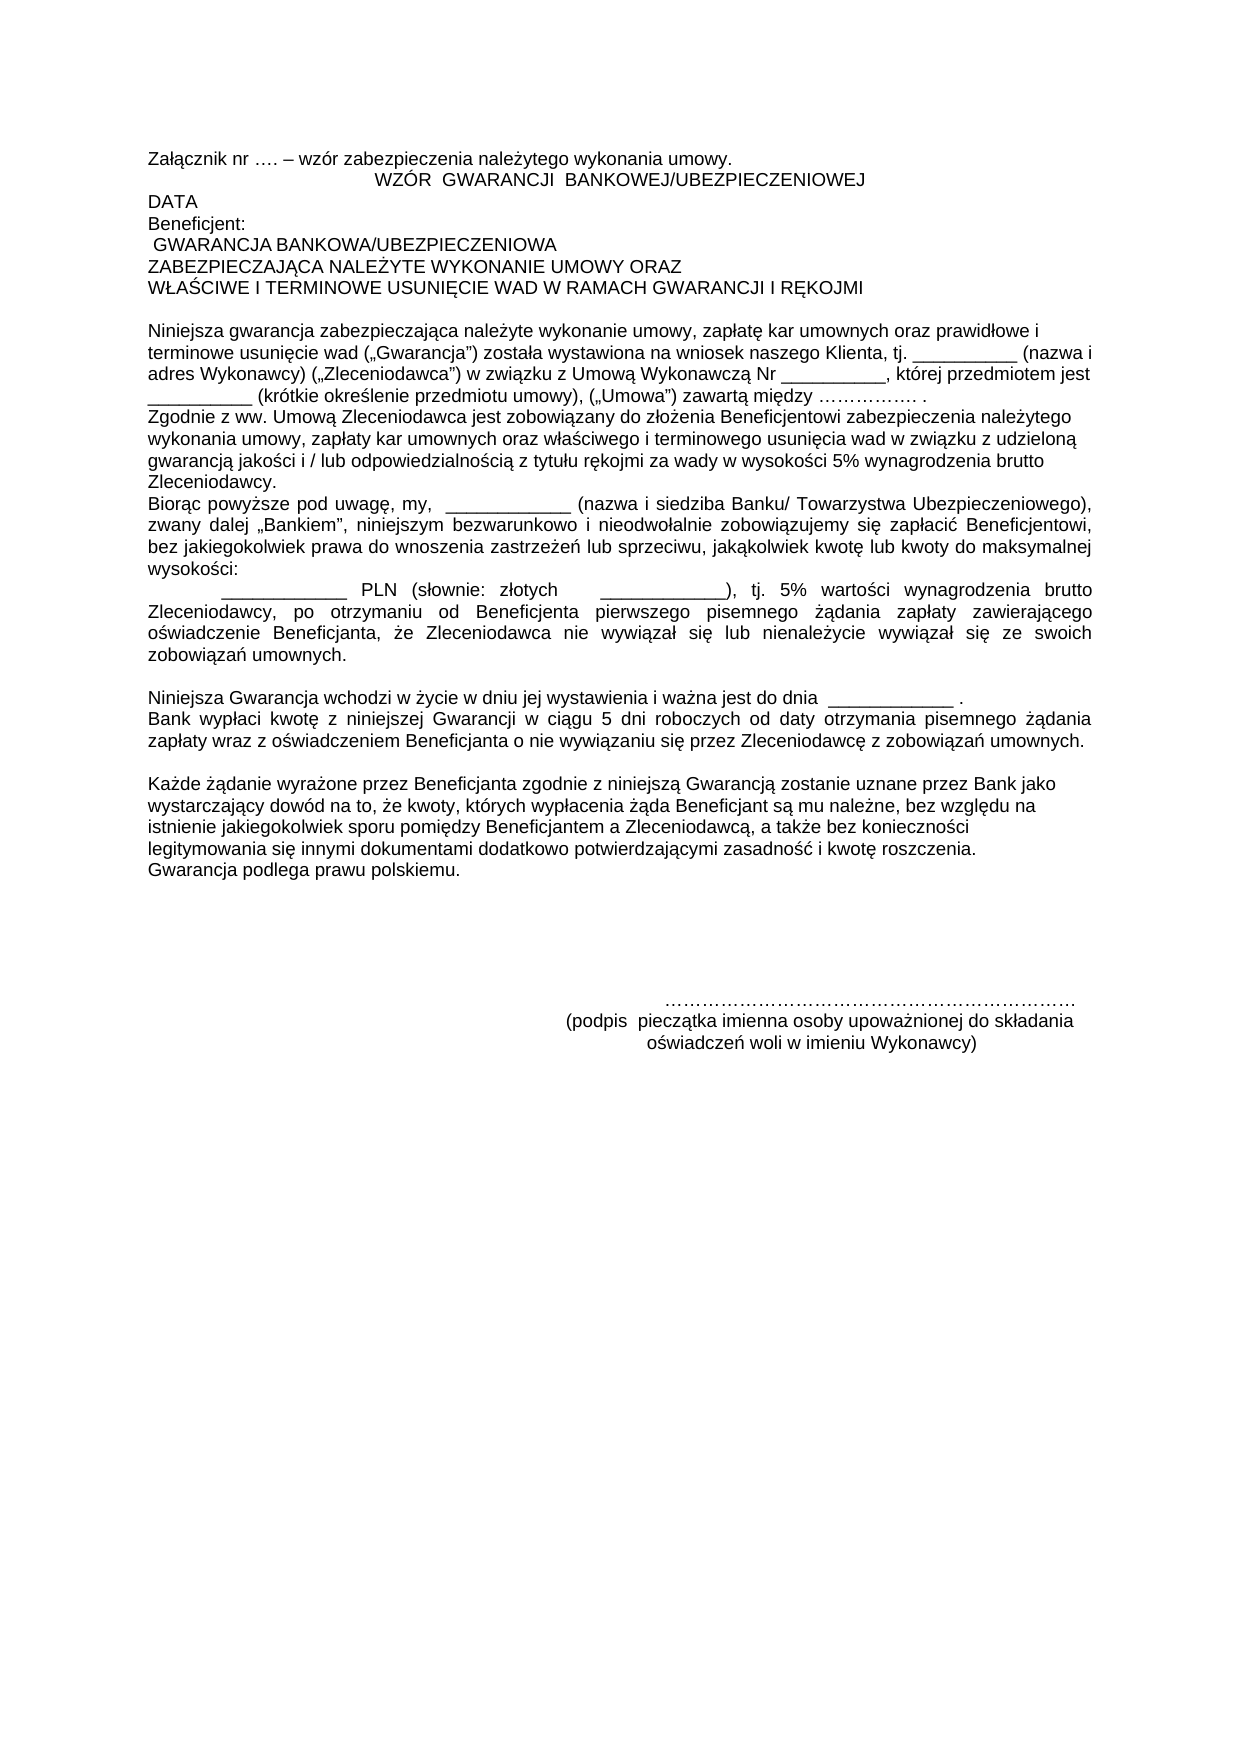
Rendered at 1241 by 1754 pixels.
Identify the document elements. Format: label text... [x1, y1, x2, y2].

text Załącznik nr …. – wzór zabezpieczenia należytego wykonania umowy. [148, 148, 1093, 169]
text Beneficjent: [148, 212, 1093, 234]
text GWARANCJA BANKOWA/UBEZPIECZENIOWA [148, 234, 1093, 255]
text (podpis pieczątka imienna osoby upoważnionej do składania [148, 1010, 1093, 1032]
text Gwarancja podlega prawu polskiemu. [148, 859, 1093, 881]
text ………………………………………………………… [148, 988, 1093, 1010]
text Niniejsza Gwarancja wchodzi w życie w dniu jej wystawienia i ważna jest do dnia ____________ . [148, 687, 1093, 708]
text WZÓR GWARANCJI BANKOWEJ/UBEZPIECZENIOWEJ [148, 169, 1093, 191]
text WŁAŚCIWE I TERMINOWE USUNIĘCIE WAD W RAMACH GWARANCJI I RĘKOJMI [148, 277, 1093, 298]
text ____________ PLN (słownie: złotych ____________), tj. 5% wartości wynagrodzenia brutto Zleceniodawcy, po otrzymaniu od Beneficjenta pierwszego pisemnego żądania zapłaty zawierającego oświadczenie Beneficjanta, że Zleceniodawca nie wywiązał się lub nienależycie wywiązał się ze swoich zobowiązań umownych. [148, 579, 1093, 665]
text Biorąc powyższe pod uwagę, my, ____________ (nazwa i siedziba Banku/ Towarzystwa Ubezpieczeniowego), zwany dalej „Bankiem”, niniejszym bezwarunkowo i nieodwołalnie zobowiązujemy się zapłacić Beneficjentowi, bez jakiegokolwiek prawa do wnoszenia zastrzeżeń lub sprzeciwu, jakąkolwiek kwotę lub kwoty do maksymalnej wysokości: [148, 493, 1093, 579]
text oświadczeń woli w imieniu Wykonawcy) [148, 1032, 1093, 1053]
text DATA [148, 191, 1093, 212]
text ZABEZPIECZAJĄCA NALEŻYTE WYKONANIE UMOWY ORAZ [148, 255, 1093, 277]
text Bank wypłaci kwotę z niniejszej Gwarancji w ciągu 5 dni roboczych od daty otrzymania pisemnego żądania zapłaty wraz z oświadczeniem Beneficjanta o nie wywiązaniu się przez Zleceniodawcę z zobowiązań umownych. [148, 708, 1093, 751]
text Zgodnie z ww. Umową Zleceniodawca jest zobowiązany do złożenia Beneficjentowi zabezpieczenia należytego wykonania umowy, zapłaty kar umownych oraz właściwego i terminowego usunięcia wad w związku z udzieloną gwarancją jakości i / lub odpowiedzialnością z tytułu rękojmi za wady w wysokości 5% wynagrodzenia brutto Zleceniodawcy. [148, 406, 1093, 493]
text Niniejsza gwarancja zabezpieczająca należyte wykonanie umowy, zapłatę kar umownych oraz prawidłowe i terminowe usunięcie wad („Gwarancja”) została wystawiona na wniosek naszego Klienta, tj. __________ (nazwa i adres Wykonawcy) („Zleceniodawca”) w związku z Umową Wykonawczą Nr __________, której przedmiotem jest __________ (krótkie określenie przedmiotu umowy), („Umowa”) zawartą między ……………. . [148, 320, 1093, 406]
text Każde żądanie wyrażone przez Beneficjanta zgodnie z niniejszą Gwarancją zostanie uznane przez Bank jako wystarczający dowód na to, że kwoty, których wypłacenia żąda Beneficjant są mu należne, bez względu na istnienie jakiegokolwiek sporu pomiędzy Beneficjantem a Zleceniodawcą, a także bez konieczności legitymowania się innymi dokumentami dodatkowo potwierdzającymi zasadność i kwotę roszczenia. [148, 773, 1093, 859]
